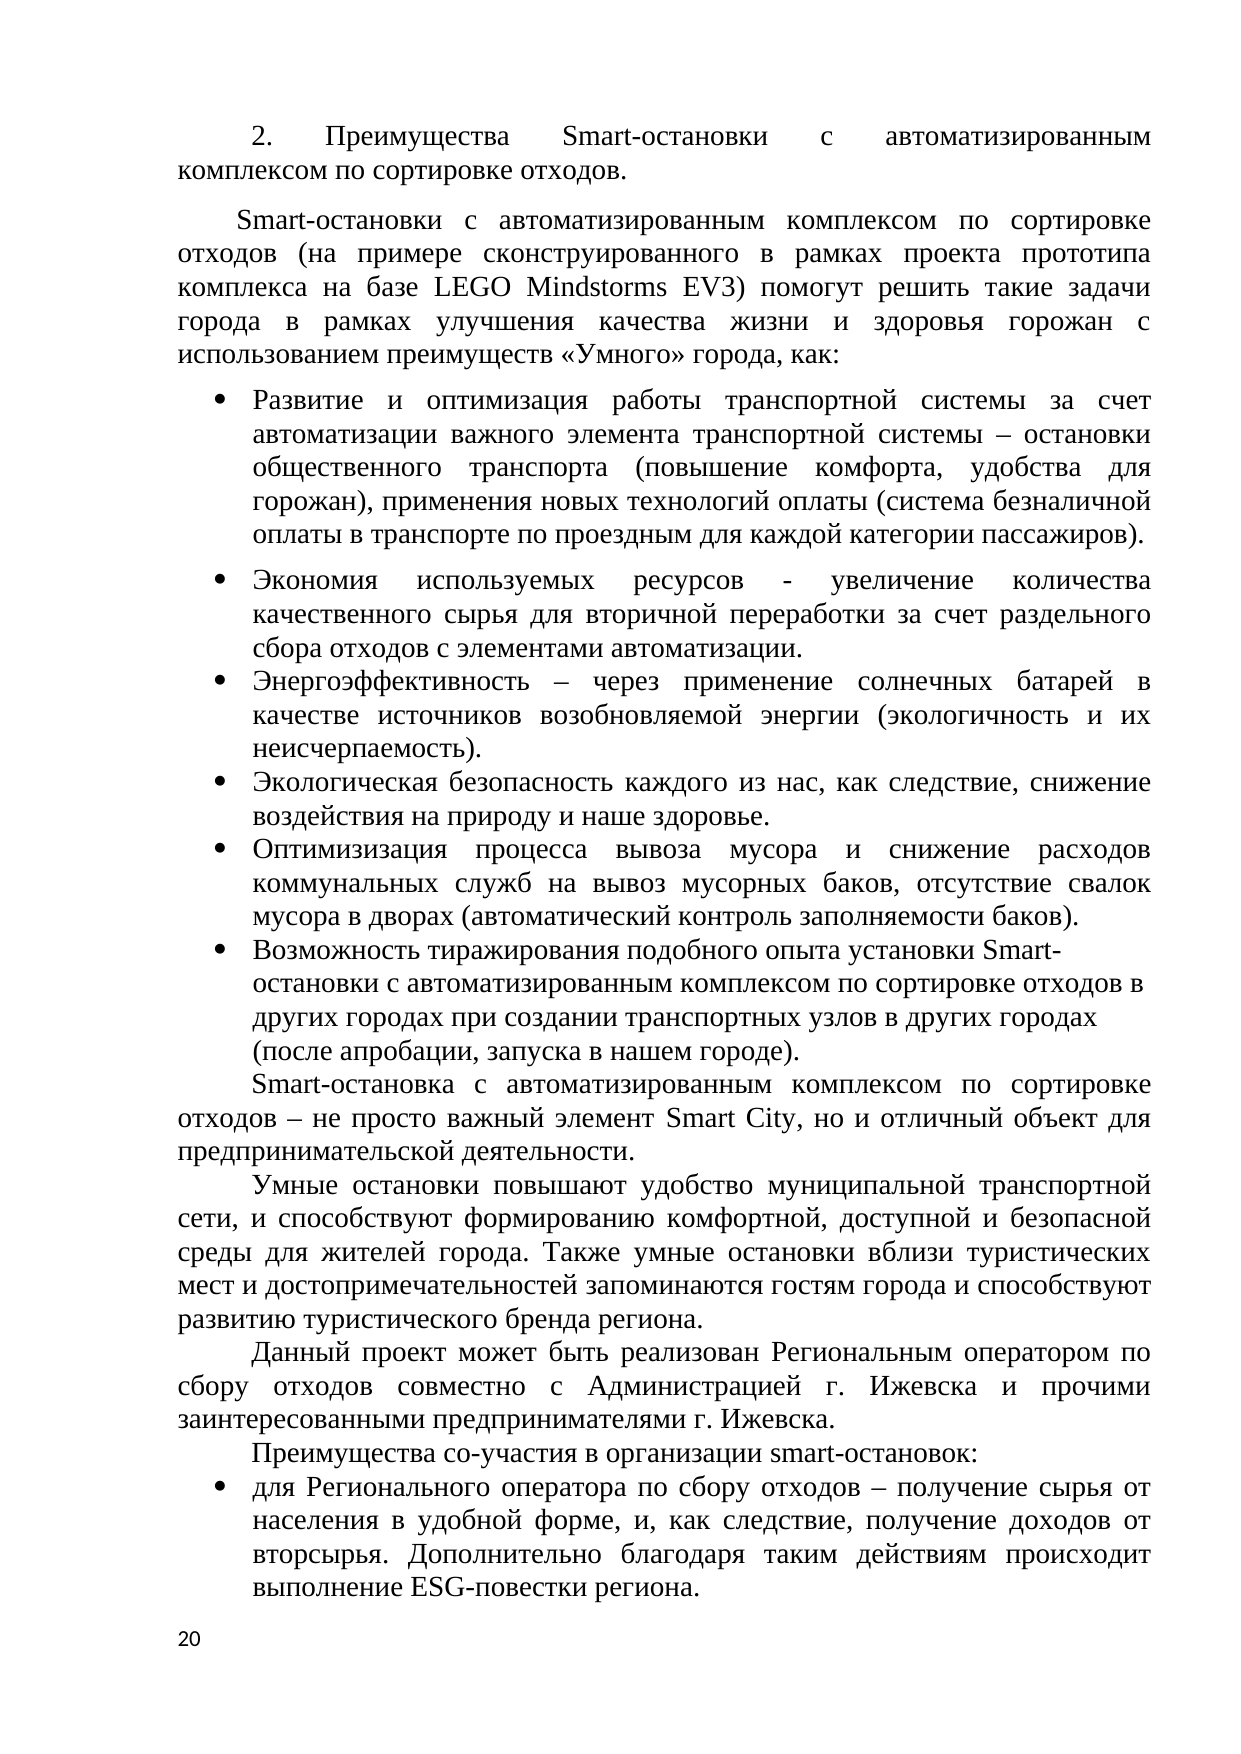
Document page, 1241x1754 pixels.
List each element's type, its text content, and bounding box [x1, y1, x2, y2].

list Умные остановки повышают удобство муниципальной транспортной сети, и способствуют формированию комфортной, доступной и безопасной среды для жителей города. Также умные остановки вблизи туристических мест и достопримечательностей запоминаются гостям города и способствуют развитию туристического бренда региона. [177, 1167, 1152, 1334]
list Оптимизизация процесса вывоза мусора и снижение расходов коммунальных служб на вывоз мусорных баков, отсутствие свалок мусора в дворах (автоматический контроль заполняемости баков). [215, 831, 1152, 932]
list Развитие и оптимизация работы транспортной системы за счет автоматизации важного элемента транспортной системы – остановки общественного транспорта (повышение комфорта, удобства для горожан), применения новых технологий оплаты (система безналичной оплаты в транспорте по проездным для каждой категории пассажиров). [215, 382, 1152, 550]
list Преимущества Smart-остановки с автоматизированным комплексом по сортировке отходов. [177, 118, 1152, 185]
list Данный проект может быть реализован Региональным оператором по сбору отходов совместно с Администрацией г. Ижевска и прочими заинтересованными предпринимателями г. Ижевска. [177, 1334, 1152, 1435]
list для Регионального оператора по сбору отходов – получение сырья от населения в удобной форме, и, как следствие, получение доходов от вторсырья. Дополнительно благодаря таким действиям происходит выполнение ESG-повестки региона. [215, 1469, 1152, 1603]
list Экологическая безопасность каждого из нас, как следствие, снижение воздействия на природу и наше здоровье. [215, 764, 1152, 831]
list Smart-остановка с автоматизированным комплексом по сортировке отходов – не просто важный элемент Smart City, но и отличный объект для предпринимательской деятельности. [177, 1066, 1152, 1167]
list Преимущества со-участия в организации smart-остановок: [177, 1435, 1152, 1469]
text Smart-остановки с автоматизированным комплексом по сортировке отходов (на примере сконструированного в рамках проекта прототипа комплекса на базе LEGO Mindstorms EV3) помогут решить такие задачи города в рамках улучшения качества жизни и здоровья горожан с использованием преимуществ «Умного» города, как: [177, 202, 1152, 370]
list Экономия используемых ресурсов - увеличение количества качественного сырья для вторичной переработки за счет раздельного сбора отходов с элементами автоматизации. [215, 562, 1152, 663]
list Энергоэффективность – через применение солнечных батарей в качестве источников возобновляемой энергии (экологичность и их неисчерпаемость). [215, 663, 1152, 764]
list Возможность тиражирования подобного опыта установки Smart-остановки с автоматизированным комплексом по сортировке отходов в других городах при создании транспортных узлов в других городах (после апробации, запуска в нашем городе). [215, 932, 1152, 1066]
